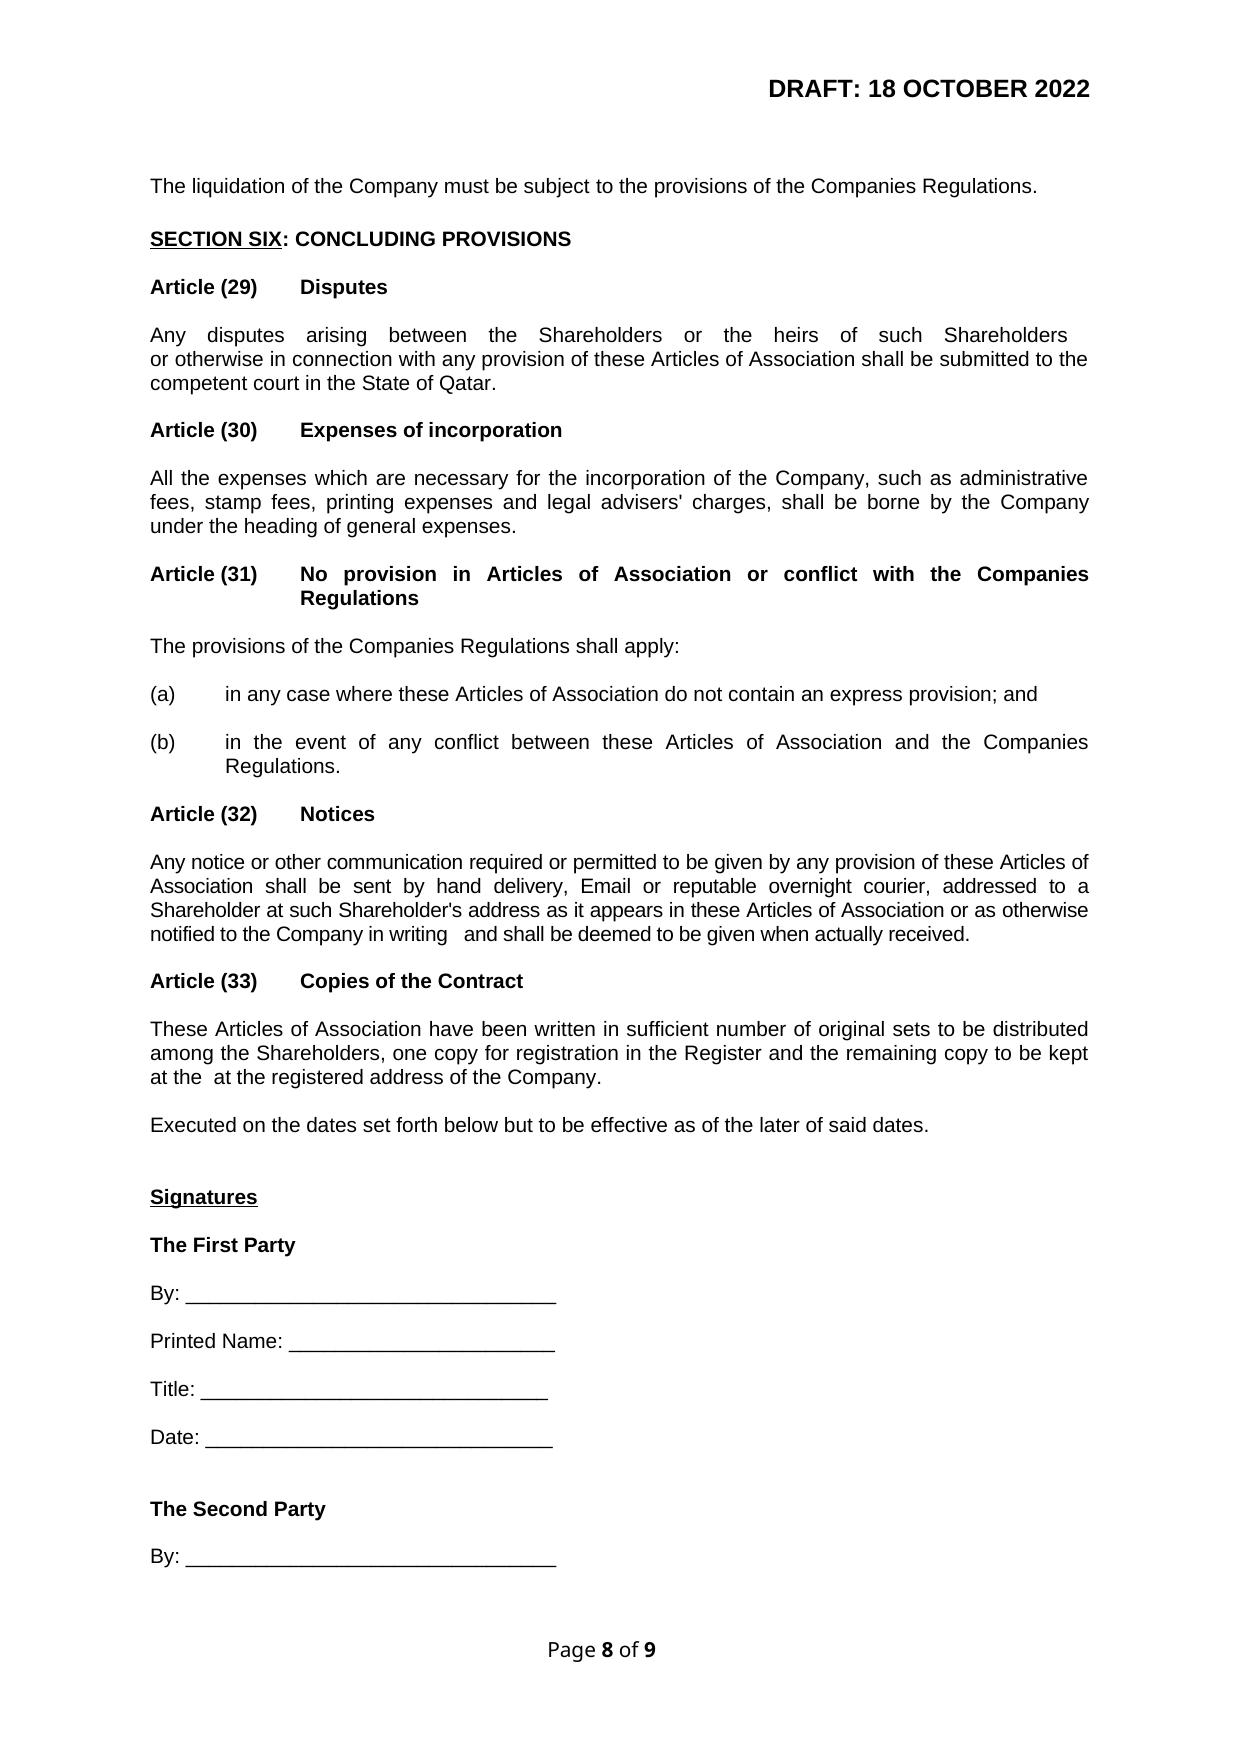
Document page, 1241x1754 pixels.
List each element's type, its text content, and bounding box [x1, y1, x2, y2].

text Article (33) Copies of the Contract [150, 969, 1090, 993]
text SECTION SIX: CONCLUDING PROVISIONS [150, 227, 1090, 251]
text Article (32) Notices [150, 802, 1090, 826]
text Signatures [150, 1185, 1090, 1209]
text (b) in the event of any conflict between these Articles of Association and the Companies Regulations. [150, 730, 1090, 778]
text Executed on the dates set forth below but to be effective as of the later of said dates. [150, 1113, 1090, 1137]
subtitle Any disputes arising between the Shareholders or the heirs of such Shareholders or otherwise in connection with any provision of these Articles of Association shall be submitted to the competent court in the State of Qatar. [150, 322, 1090, 394]
text (a) in any case where these Articles of Association do not contain an express provision; and [150, 682, 1090, 706]
text Date: ______________________________ [150, 1424, 1090, 1448]
text By: ________________________________ [150, 1544, 1090, 1568]
text Printed Name: _______________________ [150, 1329, 1090, 1353]
subtitle The liquidation of the Company must be subject to the provisions of the Companies Regulations. [150, 174, 1090, 198]
text The provisions of the Companies Regulations shall apply: [150, 634, 1090, 658]
text Title: ______________________________ [150, 1377, 1090, 1401]
text Any notice or other communication required or permitted to be given by any provision of these Articles of Association shall be sent by hand delivery, Email or reputable overnight courier, addressed to a Shareholder at such Shareholder's address as it appears in these Articles of Association or as otherwise notified to the Company in writing and shall be deemed to be given when actually received. [150, 849, 1090, 945]
text All the expenses which are necessary for the incorporation of the Company, such as administrative fees, stamp fees, printing expenses and legal advisers' charges, shall be borne by the Company under the heading of general expenses. [150, 466, 1090, 538]
text The First Party [150, 1233, 1090, 1257]
text Article (29) Disputes [150, 274, 1090, 298]
text Article (31) No provision in Articles of Association or conflict with the Companies Regulations [150, 562, 1090, 610]
text The Second Party [150, 1496, 1090, 1520]
text Article (30) Expenses of incorporation [150, 418, 1090, 442]
text By: ________________________________ [150, 1281, 1090, 1305]
text These Articles of Association have been written in sufficient number of original sets to be distributed among the Shareholders, one copy for registration in the Register and the remaining copy to be kept at the at the registered address of the Company. [150, 1017, 1090, 1089]
